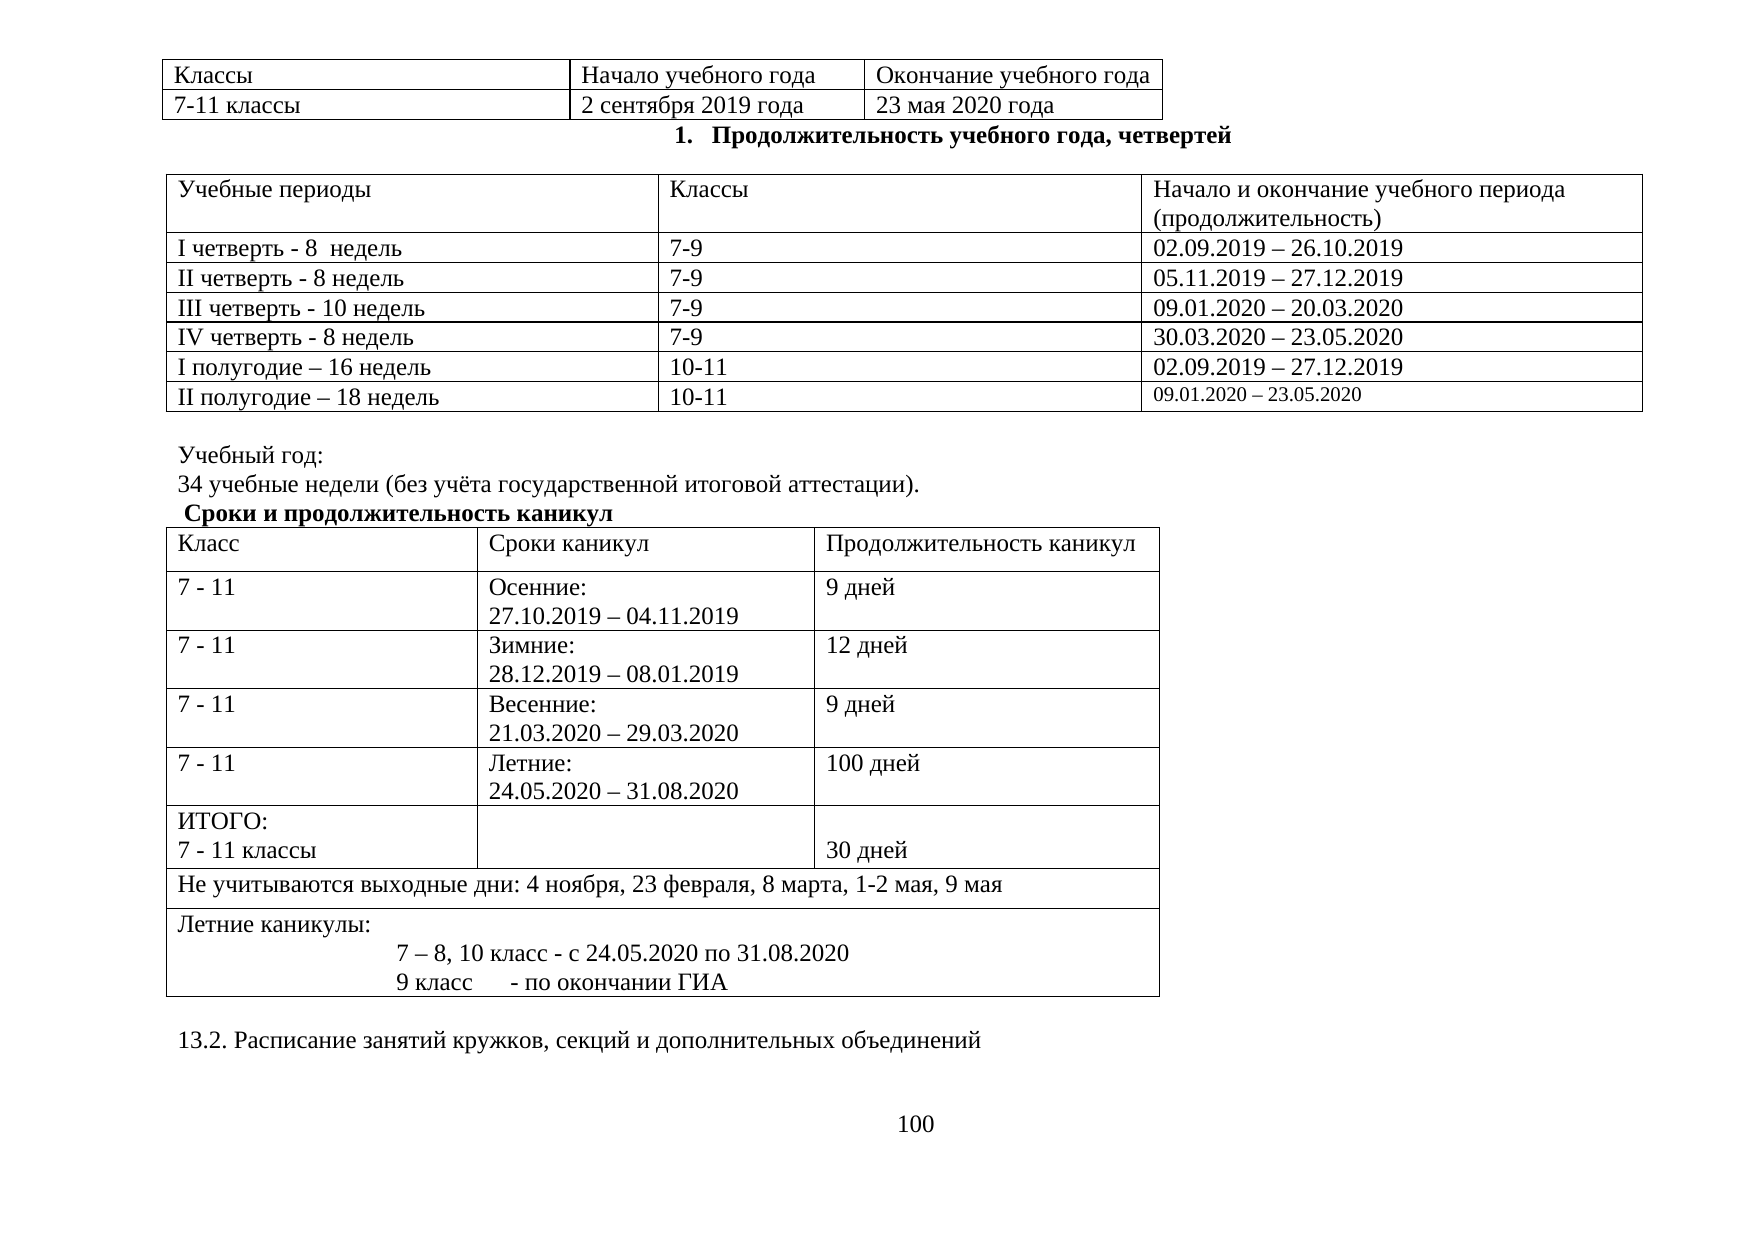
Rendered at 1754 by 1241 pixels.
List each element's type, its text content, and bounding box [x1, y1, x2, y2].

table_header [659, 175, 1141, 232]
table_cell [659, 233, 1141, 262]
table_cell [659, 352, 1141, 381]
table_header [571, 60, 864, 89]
text Учебный год: [177, 441, 1654, 469]
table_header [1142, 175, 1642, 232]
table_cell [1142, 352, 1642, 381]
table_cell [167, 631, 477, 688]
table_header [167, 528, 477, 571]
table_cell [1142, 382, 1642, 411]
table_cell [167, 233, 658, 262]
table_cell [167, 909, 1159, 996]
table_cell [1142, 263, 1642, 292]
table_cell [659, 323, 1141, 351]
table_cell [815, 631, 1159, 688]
text 34 учебные недели (без учёта государственной итоговой аттестации). [177, 469, 1654, 498]
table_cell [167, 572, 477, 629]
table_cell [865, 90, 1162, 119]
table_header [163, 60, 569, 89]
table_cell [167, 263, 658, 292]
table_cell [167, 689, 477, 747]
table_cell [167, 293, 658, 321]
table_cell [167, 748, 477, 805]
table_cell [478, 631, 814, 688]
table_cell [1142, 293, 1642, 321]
list Продолжительность учебного года, четвертей [252, 120, 1654, 148]
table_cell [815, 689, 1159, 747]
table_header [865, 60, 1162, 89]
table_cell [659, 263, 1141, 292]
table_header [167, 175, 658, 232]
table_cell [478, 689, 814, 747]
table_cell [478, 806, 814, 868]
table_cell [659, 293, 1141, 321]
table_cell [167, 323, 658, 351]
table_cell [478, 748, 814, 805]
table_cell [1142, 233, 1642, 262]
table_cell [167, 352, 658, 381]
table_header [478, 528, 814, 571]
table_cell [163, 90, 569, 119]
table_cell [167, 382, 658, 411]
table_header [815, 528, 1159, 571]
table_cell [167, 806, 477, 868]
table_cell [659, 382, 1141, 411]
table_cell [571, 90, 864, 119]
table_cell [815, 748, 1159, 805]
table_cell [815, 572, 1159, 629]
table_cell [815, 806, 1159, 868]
text 13.2. Расписание занятий кружков, секций и дополнительных объединений [177, 1025, 1654, 1054]
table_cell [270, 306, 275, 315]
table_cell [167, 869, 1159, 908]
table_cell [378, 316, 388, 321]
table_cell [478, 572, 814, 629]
text Сроки и продолжительность каникул [177, 498, 1654, 527]
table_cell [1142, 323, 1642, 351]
